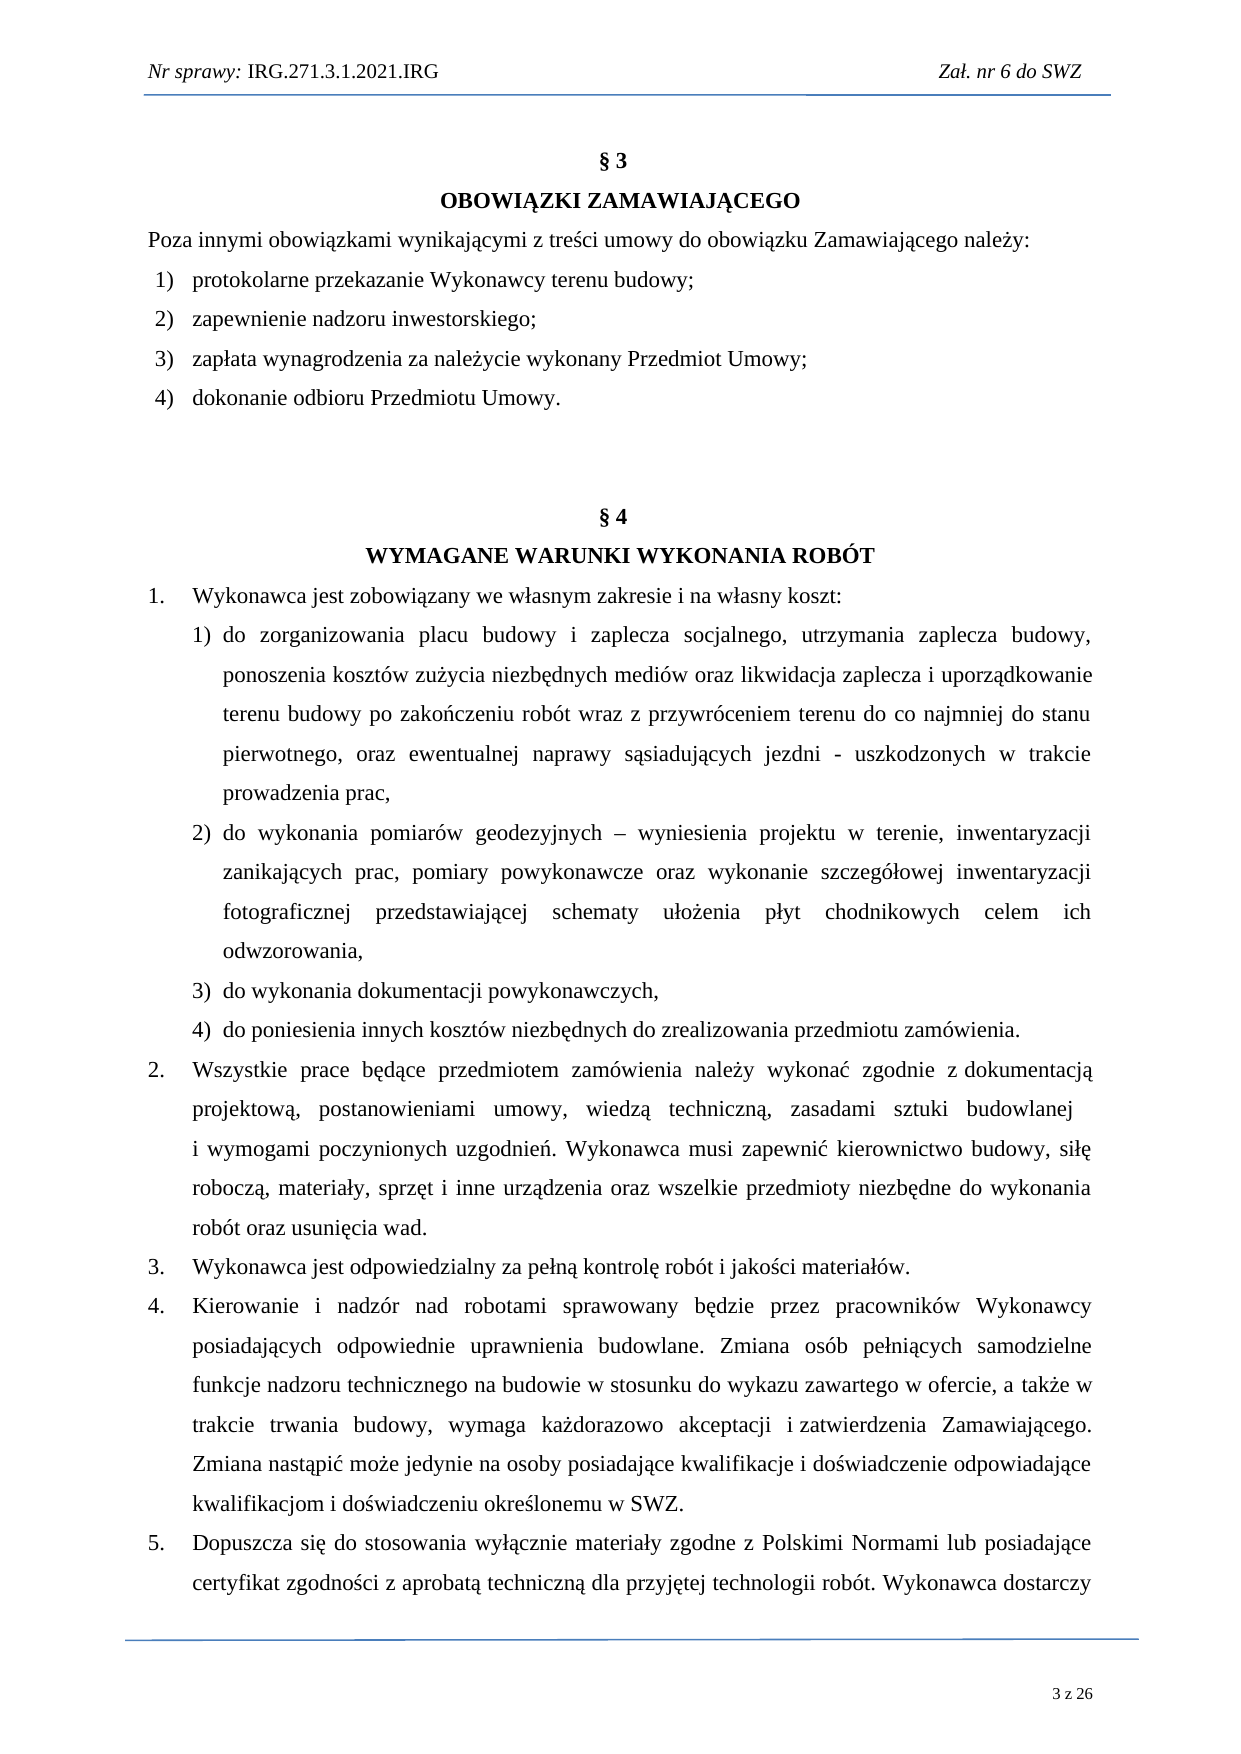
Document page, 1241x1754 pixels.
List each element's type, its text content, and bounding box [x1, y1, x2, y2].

subtitle Poza innymi obowiązkami wynikającymi z treści umowy do obowiązku Zamawiającego należy: [148, 227, 1093, 253]
list do wykonania dokumentacji powykonawczych, [192, 977, 1093, 1003]
subtitle Kierowanie i nadzór nad robotami sprawowany będzie przez pracowników Wykonawcy posiadających odpowiednie uprawnienia budowlane. Zmiana osób pełniących samodzielne funkcje nadzoru technicznego na budowie w stosunku do wykazu zawartego w ofercie, a także w trakcie trwania budowy, wymaga każdorazowo akceptacji i zatwierdzenia Zamawiającego. Zmiana nastąpić może jedynie na osoby posiadające kwalifikacje i doświadczenie odpowiadające kwalifikacjom i doświadczeniu określonemu w SWZ. [148, 1292, 1093, 1516]
subtitle do zorganizowania placu budowy i zaplecza socjalnego, utrzymania zaplecza budowy, ponoszenia kosztów zużycia niezbędnych mediów oraz likwidacja zaplecza i uporządkowanie terenu budowy po zakończeniu robót wraz z przywróceniem terenu do co najmniej do stanu pierwotnego, oraz ewentualnej naprawy sąsiadujących jezdni - uszkodzonych w trakcie prowadzenia prac, [192, 621, 1093, 806]
subtitle protokolarne przekazanie Wykonawcy terenu budowy; [154, 266, 1093, 292]
text WYMAGANE WARUNKI WYKONANIA ROBÓT [148, 542, 1093, 569]
list do poniesienia innych kosztów niezbędnych do zrealizowania przedmiotu zamówienia. [192, 1016, 1093, 1042]
subtitle Wszystkie prace będące przedmiotem zamówienia należy wykonać zgodnie z dokumentacją projektową, postanowieniami umowy, wiedzą techniczną, zasadami sztuki budowlanej i wymogami poczynionych uzgodnień. Wykonawca musi zapewnić kierownictwo budowy, siłę roboczą, materiały, sprzęt i inne urządzenia oraz wszelkie przedmioty niezbędne do wykonania robót oraz usunięcia wad. [148, 1056, 1093, 1240]
subtitle zapewnienie nadzoru inwestorskiego; [154, 306, 1093, 332]
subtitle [148, 1529, 1093, 1595]
text obowiązki zamawiającego [148, 187, 1093, 213]
subtitle zapłata wynagrodzenia za należycie wykonany Przedmiot Umowy; [154, 345, 1093, 371]
subtitle § 3 [133, 148, 1093, 174]
subtitle dokonanie odbioru Przedmiotu Umowy. [154, 384, 1093, 411]
subtitle Wykonawca jest odpowiedzialny za pełną kontrolę robót i jakości materiałów. [148, 1253, 1093, 1279]
subtitle § 4 [133, 503, 1093, 529]
list do wykonania pomiarów geodezyjnych – wyniesienia projektu w terenie, inwentaryzacji zanikających prac, pomiary powykonawcze oraz wykonanie szczegółowej inwentaryzacji fotograficznej przedstawiającej schematy ułożenia płyt chodnikowych celem ich odwzorowania, [192, 819, 1093, 963]
subtitle Wykonawca jest zobowiązany we własnym zakresie i na własny koszt: [148, 582, 1093, 608]
